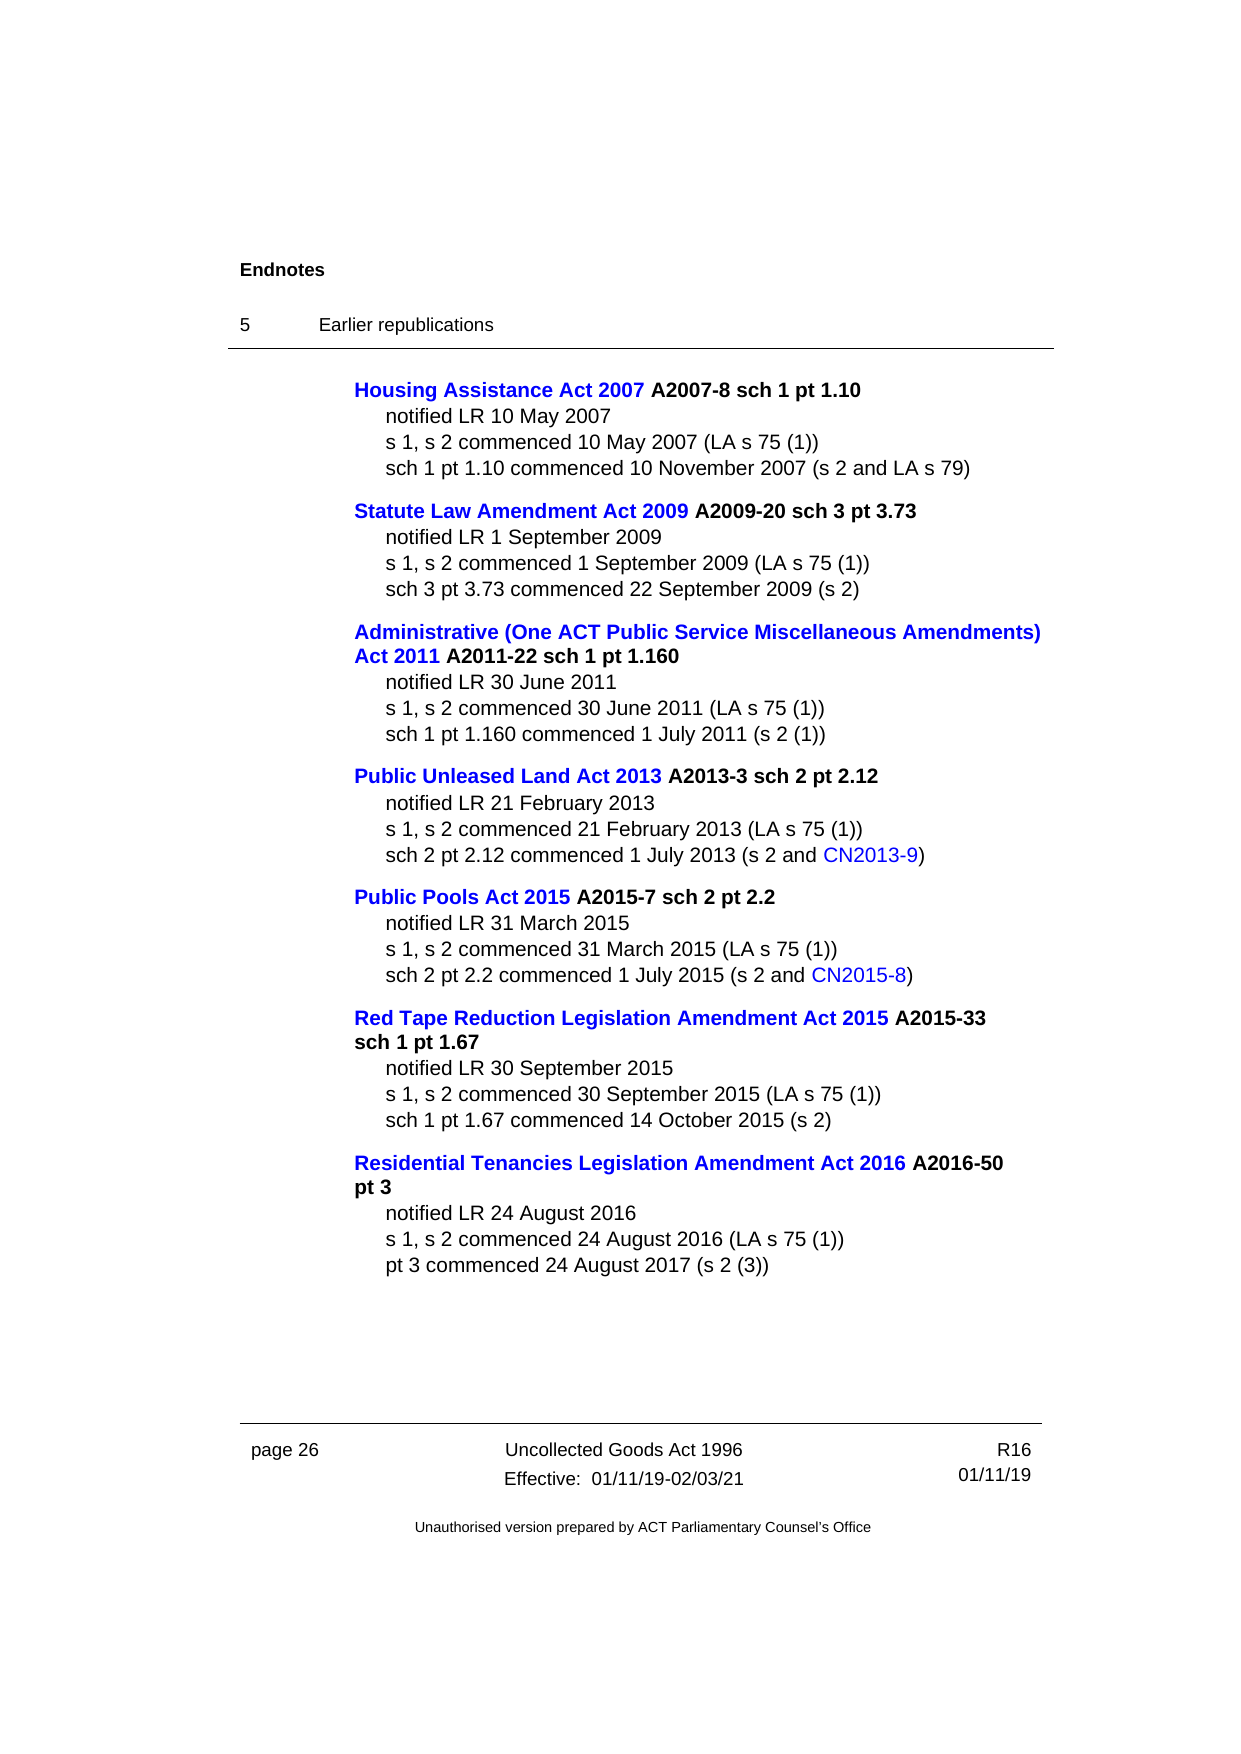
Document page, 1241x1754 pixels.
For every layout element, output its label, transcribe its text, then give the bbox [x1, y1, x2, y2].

text s 1, s 2 commenced 21 February 2013 (LA s 75 (1)) [385, 816, 1042, 840]
text pt 3 commenced 24 August 2017 (s 2 (3)) [385, 1253, 1042, 1277]
text notified LR 30 June 2011 [385, 669, 1042, 693]
text notified LR 10 May 2007 [385, 404, 1042, 428]
text notified LR 24 August 2016 [385, 1201, 1042, 1225]
text Administrative (One ACT Public Service Miscellaneous Amendments) Act 2011 A2011-22 sch 1 pt 1.160 [354, 619, 1042, 667]
text notified LR 31 March 2015 [385, 911, 1042, 935]
text notified LR 1 September 2009 [385, 525, 1042, 549]
text sch 1 pt 1.67 commenced 14 October 2015 (s 2) [385, 1108, 1042, 1132]
text sch 3 pt 3.73 commenced 22 September 2009 (s 2) [385, 577, 1042, 601]
text Housing Assistance Act 2007 A2007-8 sch 1 pt 1.10 [354, 378, 1042, 402]
text Public Unleased Land Act 2013 A2013-3 sch 2 pt 2.12 [354, 764, 1042, 788]
text s 1, s 2 commenced 24 August 2016 (LA s 75 (1)) [385, 1227, 1042, 1251]
text notified LR 21 February 2013 [385, 790, 1042, 814]
text sch 2 pt 2.2 commenced 1 July 2015 (s 2 and CN2015-8) [385, 963, 1042, 987]
text s 1, s 2 commenced 31 March 2015 (LA s 75 (1)) [385, 937, 1042, 961]
text s 1, s 2 commenced 30 September 2015 (LA s 75 (1)) [385, 1082, 1042, 1106]
text sch 1 pt 1.10 commenced 10 November 2007 (s 2 and LA s 79) [385, 456, 1042, 480]
text notified LR 30 September 2015 [385, 1056, 1042, 1080]
text Public Pools Act 2015 A2015-7 sch 2 pt 2.2 [354, 885, 1042, 909]
text Residential Tenancies Legislation Amendment Act 2016 A2016-50 pt 3 [354, 1151, 1042, 1199]
text Statute Law Amendment Act 2009 A2009-20 sch 3 pt 3.73 [354, 499, 1042, 523]
text s 1, s 2 commenced 30 June 2011 (LA s 75 (1)) [385, 696, 1042, 719]
text Red Tape Reduction Legislation Amendment Act 2015 A2015-33 sch 1 pt 1.67 [354, 1006, 1042, 1054]
text s 1, s 2 commenced 1 September 2009 (LA s 75 (1)) [385, 551, 1042, 575]
text sch 2 pt 2.12 commenced 1 July 2013 (s 2 and CN2013-9) [385, 842, 1042, 866]
text s 1, s 2 commenced 10 May 2007 (LA s 75 (1)) [385, 430, 1042, 454]
text sch 1 pt 1.160 commenced 1 July 2011 (s 2 (1)) [385, 722, 1042, 746]
